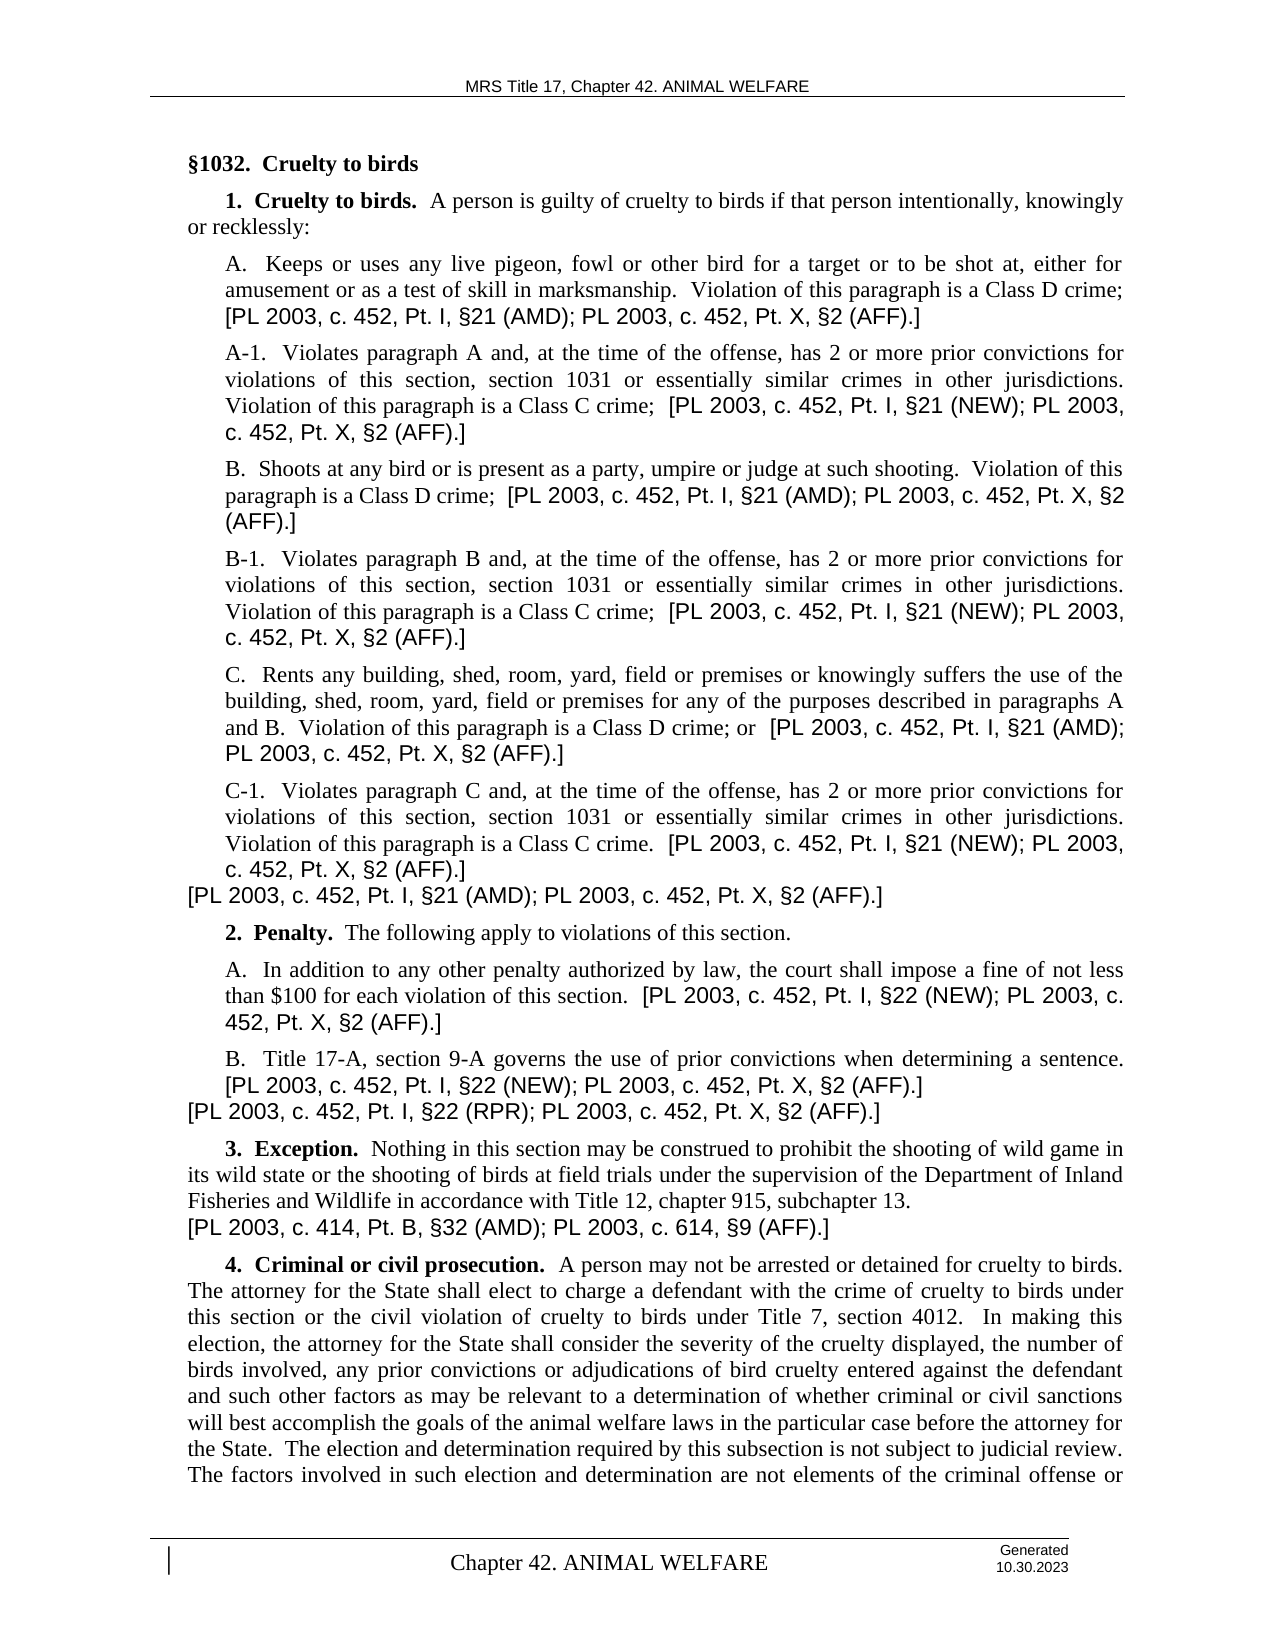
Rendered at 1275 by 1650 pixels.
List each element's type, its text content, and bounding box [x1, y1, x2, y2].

text [PL 2003, c. 452, Pt. I, §22 (RPR); PL 2003, c. 452, Pt. X, §2 (AFF).] [187, 1098, 1125, 1124]
text B. Shoots at any bird or is present as a party, umpire or judge at such shooting. Violation of this paragraph is a Class D crime; [PL 2003, c. 452, Pt. I, §21 (AMD); PL 2003, c. 452, Pt. X, §2 (AFF).] [225, 455, 1125, 534]
text C. Rents any building, shed, room, yard, field or premises or knowingly suffers the use of the building, shed, room, yard, field or premises for any of the purposes described in paragraphs A and B. Violation of this paragraph is a Class D crime; or [PL 2003, c. 452, Pt. I, §21 (AMD); PL 2003, c. 452, Pt. X, §2 (AFF).] [225, 661, 1125, 766]
text A. Keeps or uses any live pigeon, fowl or other bird for a target or to be shot at, either for amusement or as a test of skill in marksmanship. Violation of this paragraph is a Class D crime; [PL 2003, c. 452, Pt. I, §21 (AMD); PL 2003, c. 452, Pt. X, §2 (AFF).] [225, 250, 1125, 329]
text B-1. Violates paragraph B and, at the time of the offense, has 2 or more prior convictions for violations of this section, section 1031 or essentially similar crimes in other jurisdictions. Violation of this paragraph is a Class C crime; [PL 2003, c. 452, Pt. I, §21 (NEW); PL 2003, c. 452, Pt. X, §2 (AFF).] [225, 545, 1125, 650]
text 3. Exception. Nothing in this section may be construed to prohibit the shooting of wild game in its wild state or the shooting of birds at field trials under the supervision of the Department of Inland Fisheries and Wildlife in accordance with Title 12, chapter 915, subchapter 13. [187, 1135, 1125, 1214]
text [PL 2003, c. 414, Pt. B, §32 (AMD); PL 2003, c. 614, §9 (AFF).] [187, 1214, 1125, 1240]
text B. Title 17‑A, section 9‑A governs the use of prior convictions when determining a sentence. [PL 2003, c. 452, Pt. I, §22 (NEW); PL 2003, c. 452, Pt. X, §2 (AFF).] [225, 1045, 1125, 1098]
text 1. Cruelty to birds. A person is guilty of cruelty to birds if that person intentionally, knowingly or recklessly: [187, 187, 1125, 239]
text [PL 2003, c. 452, Pt. I, §21 (AMD); PL 2003, c. 452, Pt. X, §2 (AFF).] [187, 882, 1125, 909]
text A. In addition to any other penalty authorized by law, the court shall impose a fine of not less than $100 for each violation of this section. [PL 2003, c. 452, Pt. I, §22 (NEW); PL 2003, c. 452, Pt. X, §2 (AFF).] [225, 956, 1125, 1035]
text C-1. Violates paragraph C and, at the time of the offense, has 2 or more prior convictions for violations of this section, section 1031 or essentially similar crimes in other jurisdictions. Violation of this paragraph is a Class C crime. [PL 2003, c. 452, Pt. I, §21 (NEW); PL 2003, c. 452, Pt. X, §2 (AFF).] [225, 777, 1125, 882]
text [187, 1251, 1125, 1488]
text A-1. Violates paragraph A and, at the time of the offense, has 2 or more prior convictions for violations of this section, section 1031 or essentially similar crimes in other jurisdictions. Violation of this paragraph is a Class C crime; [PL 2003, c. 452, Pt. I, §21 (NEW); PL 2003, c. 452, Pt. X, §2 (AFF).] [225, 339, 1125, 445]
text §1032. Cruelty to birds [187, 150, 1125, 176]
text 2. Penalty. The following apply to violations of this section. [187, 919, 1125, 945]
